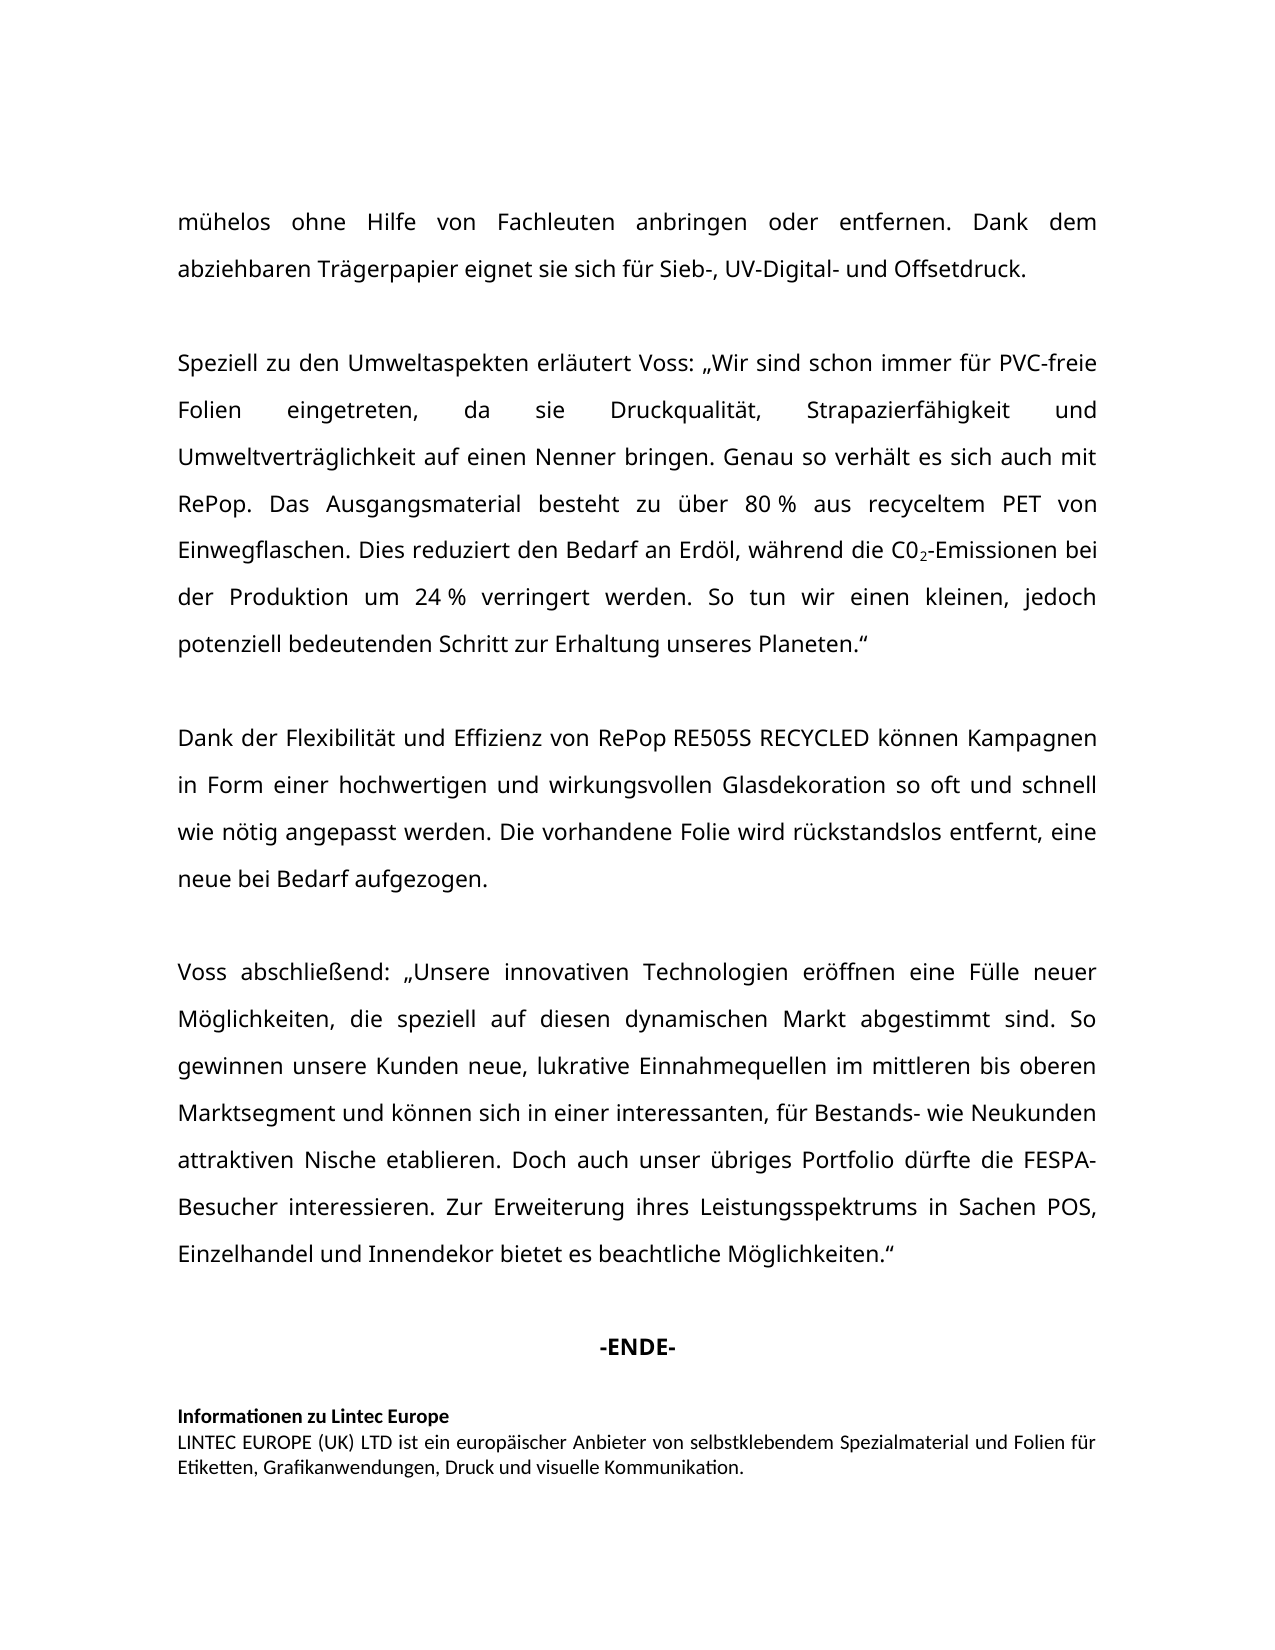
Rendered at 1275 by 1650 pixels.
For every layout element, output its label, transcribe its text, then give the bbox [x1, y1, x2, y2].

text LINTEC EUROPE (UK) LTD ist ein europäischer Anbieter von selbstklebendem Spezialmaterial und Folien für Etiketten, Grafikanwendungen, Druck und visuelle Kommunikation. [177, 1429, 1098, 1480]
text -ENDE- [177, 1331, 1098, 1362]
text Dank der Flexibilität und Effizienz von RePop RE505S RECYCLED können Kampagnen in Form einer hochwertigen und wirkungsvollen Glasdekoration so oft und schnell wie nötig angepasst werden. Die vorhandene Folie wird rückstandslos entfernt, eine neue bei Bedarf aufgezogen. [177, 722, 1098, 894]
text Informationen zu Lintec Europe [177, 1403, 1098, 1429]
text Voss abschließend: „Unsere innovativen Technologien eröffnen eine Fülle neuer Möglichkeiten, die speziell auf diesen dynamischen Markt abgestimmt sind. So gewinnen unsere Kunden neue, lukrative Einnahmequellen im mittleren bis oberen Marktsegment und können sich in einer interessanten, für Bestands- wie Neukunden attraktiven Nische etablieren. Doch auch unser übriges Portfolio dürfte die FESPA-Besucher interessieren. Zur Erweiterung ihres Leistungsspektrums in Sachen POS, Einzelhandel und Innendekor bietet es beachtliche Möglichkeiten.“ [177, 956, 1098, 1269]
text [177, 206, 1098, 284]
text Speziell zu den Umweltaspekten erläutert Voss: „Wir sind schon immer für PVC-freie Folien eingetreten, da sie Druckqualität, Strapazierfähigkeit und Umweltverträglichkeit auf einen Nenner bringen. Genau so verhält es sich auch mit RePop. Das Ausgangsmaterial besteht zu über 80 % aus recyceltem PET von Einwegflaschen. Dies reduziert den Bedarf an Erdöl, während die C02-Emissionen bei der Produktion um 24 % verringert werden. So tun wir einen kleinen, jedoch potenziell bedeutenden Schritt zur Erhaltung unseres Planeten.“ [177, 347, 1098, 659]
